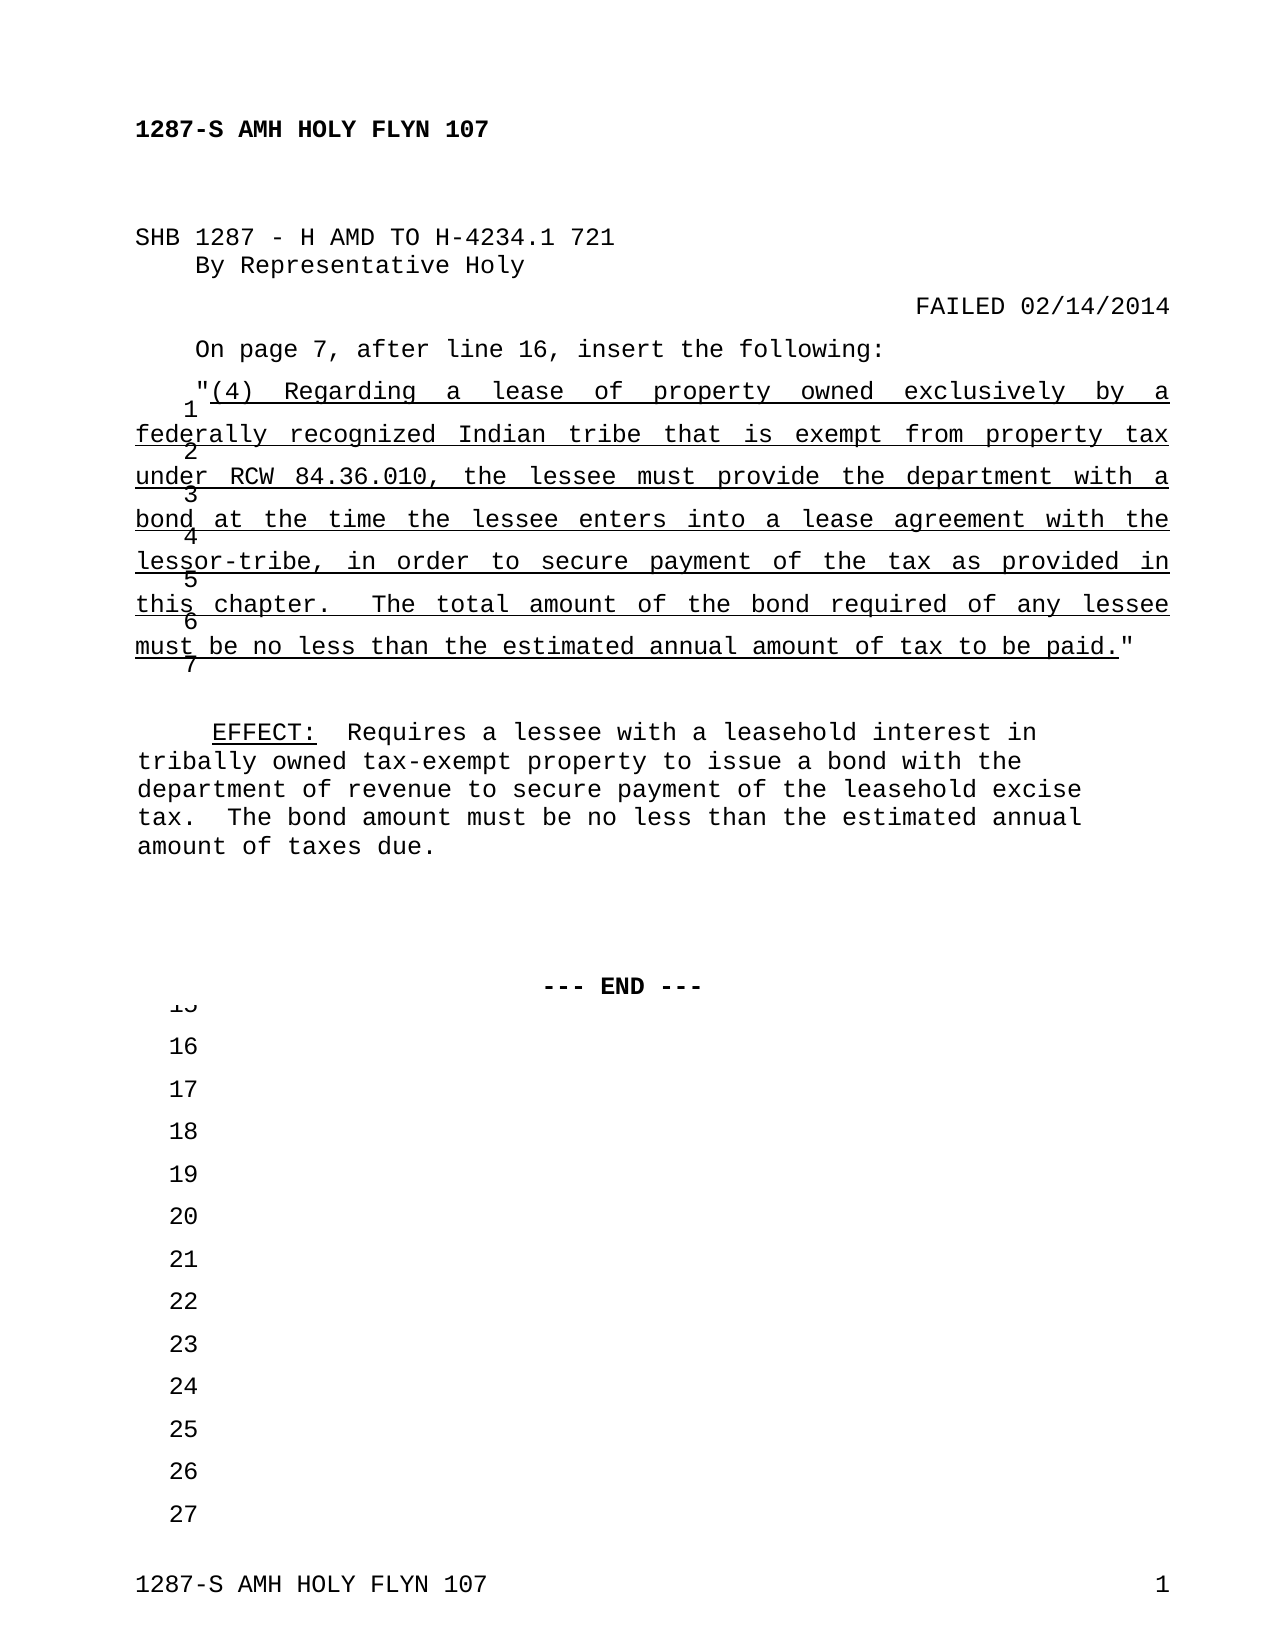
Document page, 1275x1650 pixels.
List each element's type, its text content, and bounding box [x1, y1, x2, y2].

text "(4) Regarding a lease of property owned exclusively by a federally recognized Indian tribe that is exempt from property tax under RCW 84.36.010, the lessee must provide the department with a bond at the time the lessee enters into a lease agreement with the lessor-tribe, in order to secure payment of the tax as provided in this chapter. The total amount of the bond required of any lessee must be no less than the estimated annual amount of tax to be paid." [135, 366, 1170, 530]
text On page 7, after line 16, insert the following: [135, 323, 1170, 366]
text --- END --- [75, 961, 1170, 1003]
text "(4) Regarding a lease of property owned exclusively by a federally recognized Indian tribe that is exempt from property tax under RCW 84.36.010, the lessee must provide the department with a bond at the time the lessee enters into a lease agreement with the lessor-tribe, in order to secure payment of the tax as provided in this chapter. The total amount of the bond required of any lessee must be no less than the estimated annual amount of tax to be paid." [135, 531, 1170, 572]
text "(4) Regarding a lease of property owned exclusively by a federally recognized Indian tribe that is exempt from property tax under RCW 84.36.010, the lessee must provide the department with a bond at the time the lessee enters into a lease agreement with the lessor-tribe, in order to secure payment of the tax as provided in this chapter. The total amount of the bond required of any lessee must be no less than the estimated annual amount of tax to be paid." [135, 574, 1170, 615]
text "(4) Regarding a lease of property owned exclusively by a federally recognized Indian tribe that is exempt from property tax under RCW 84.36.010, the lessee must provide the department with a bond at the time the lessee enters into a lease agreement with the lessor-tribe, in order to secure payment of the tax as provided in this chapter. The total amount of the bond required of any lessee must be no less than the estimated annual amount of tax to be paid." [135, 616, 1170, 663]
text - [135, 224, 1170, 252]
